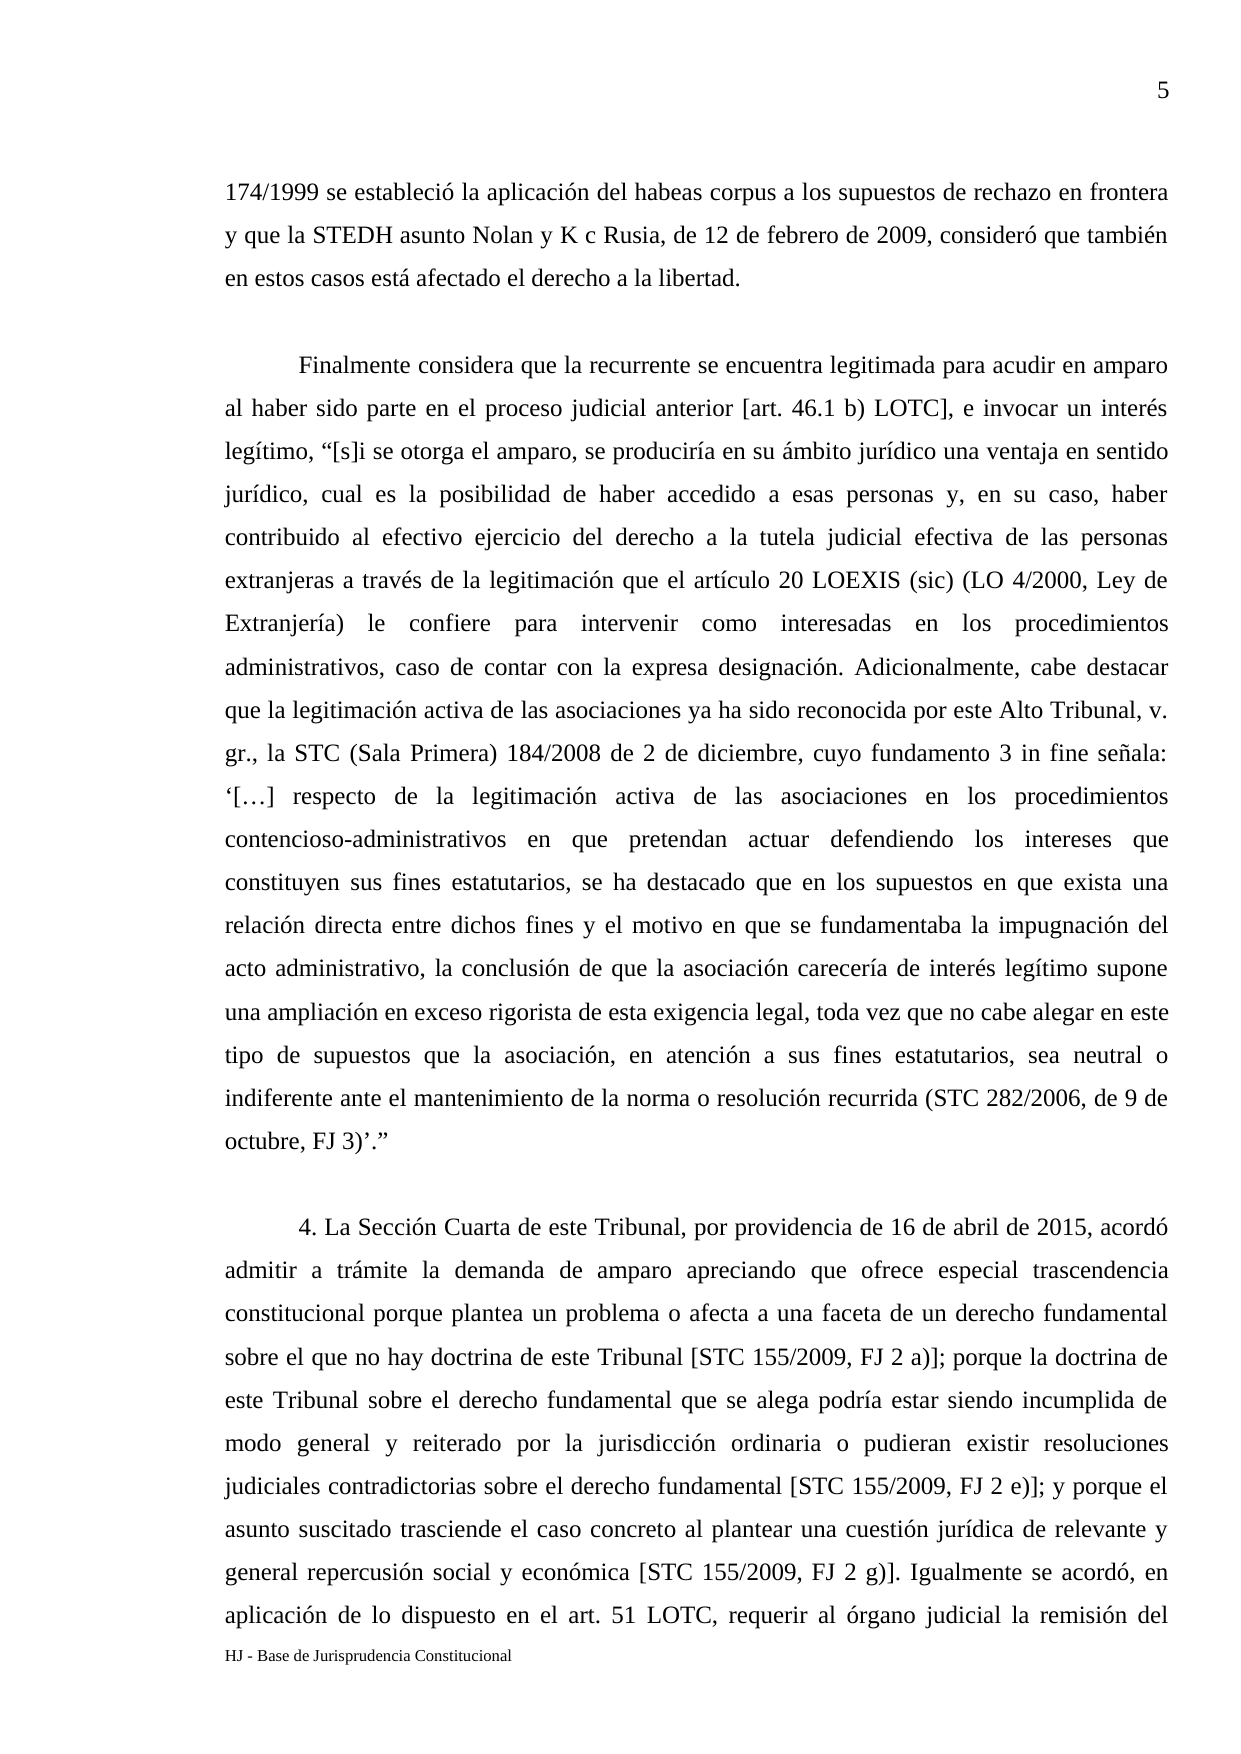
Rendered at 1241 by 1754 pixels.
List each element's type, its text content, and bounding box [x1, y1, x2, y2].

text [224, 1212, 1169, 1629]
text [224, 177, 1169, 292]
text Finalmente considera que la recurrente se encuentra legitimada para acudir en amparo al haber sido parte en el proceso judicial anterior [art. 46.1 b) LOTC], e invocar un interés legítimo, “[s]i se otorga el amparo, se produciría en su ámbito jurídico una ventaja en sentido jurídico, cual es la posibilidad de haber accedido a esas personas y, en su caso, haber contribuido al efectivo ejercicio del derecho a la tutela judicial efectiva de las personas extranjeras a través de la legitimación que el artículo 20 LOEXIS (sic) (LO 4/2000, Ley de Extranjería) le confiere para intervenir como interesadas en los procedimientos administrativos, caso de contar con la expresa designación. Adicionalmente, cabe destacar que la legitimación activa de las asociaciones ya ha sido reconocida por este Alto Tribunal, v. gr., la STC (Sala Primera) 184/2008 de 2 de diciembre, cuyo fundamento 3 in fine señala: ‘[…] respecto de la legitimación activa de las asociaciones en los procedimientos contencioso-administrativos en que pretendan actuar defendiendo los intereses que constituyen sus fines estatutarios, se ha destacado que en los supuestos en que exista una relación directa entre dichos fines y el motivo en que se fundamentaba la impugnación del acto administrativo, la conclusión de que la asociación carecería de interés legítimo supone una ampliación en exceso rigorista de esta exigencia legal, toda vez que no cabe alegar en este tipo de supuestos que la asociación, en atención a sus fines estatutarios, sea neutral o indiferente ante el mantenimiento de la norma o resolución recurrida (STC 282/2006, de 9 de octubre, FJ 3)’.” [224, 350, 1169, 1155]
